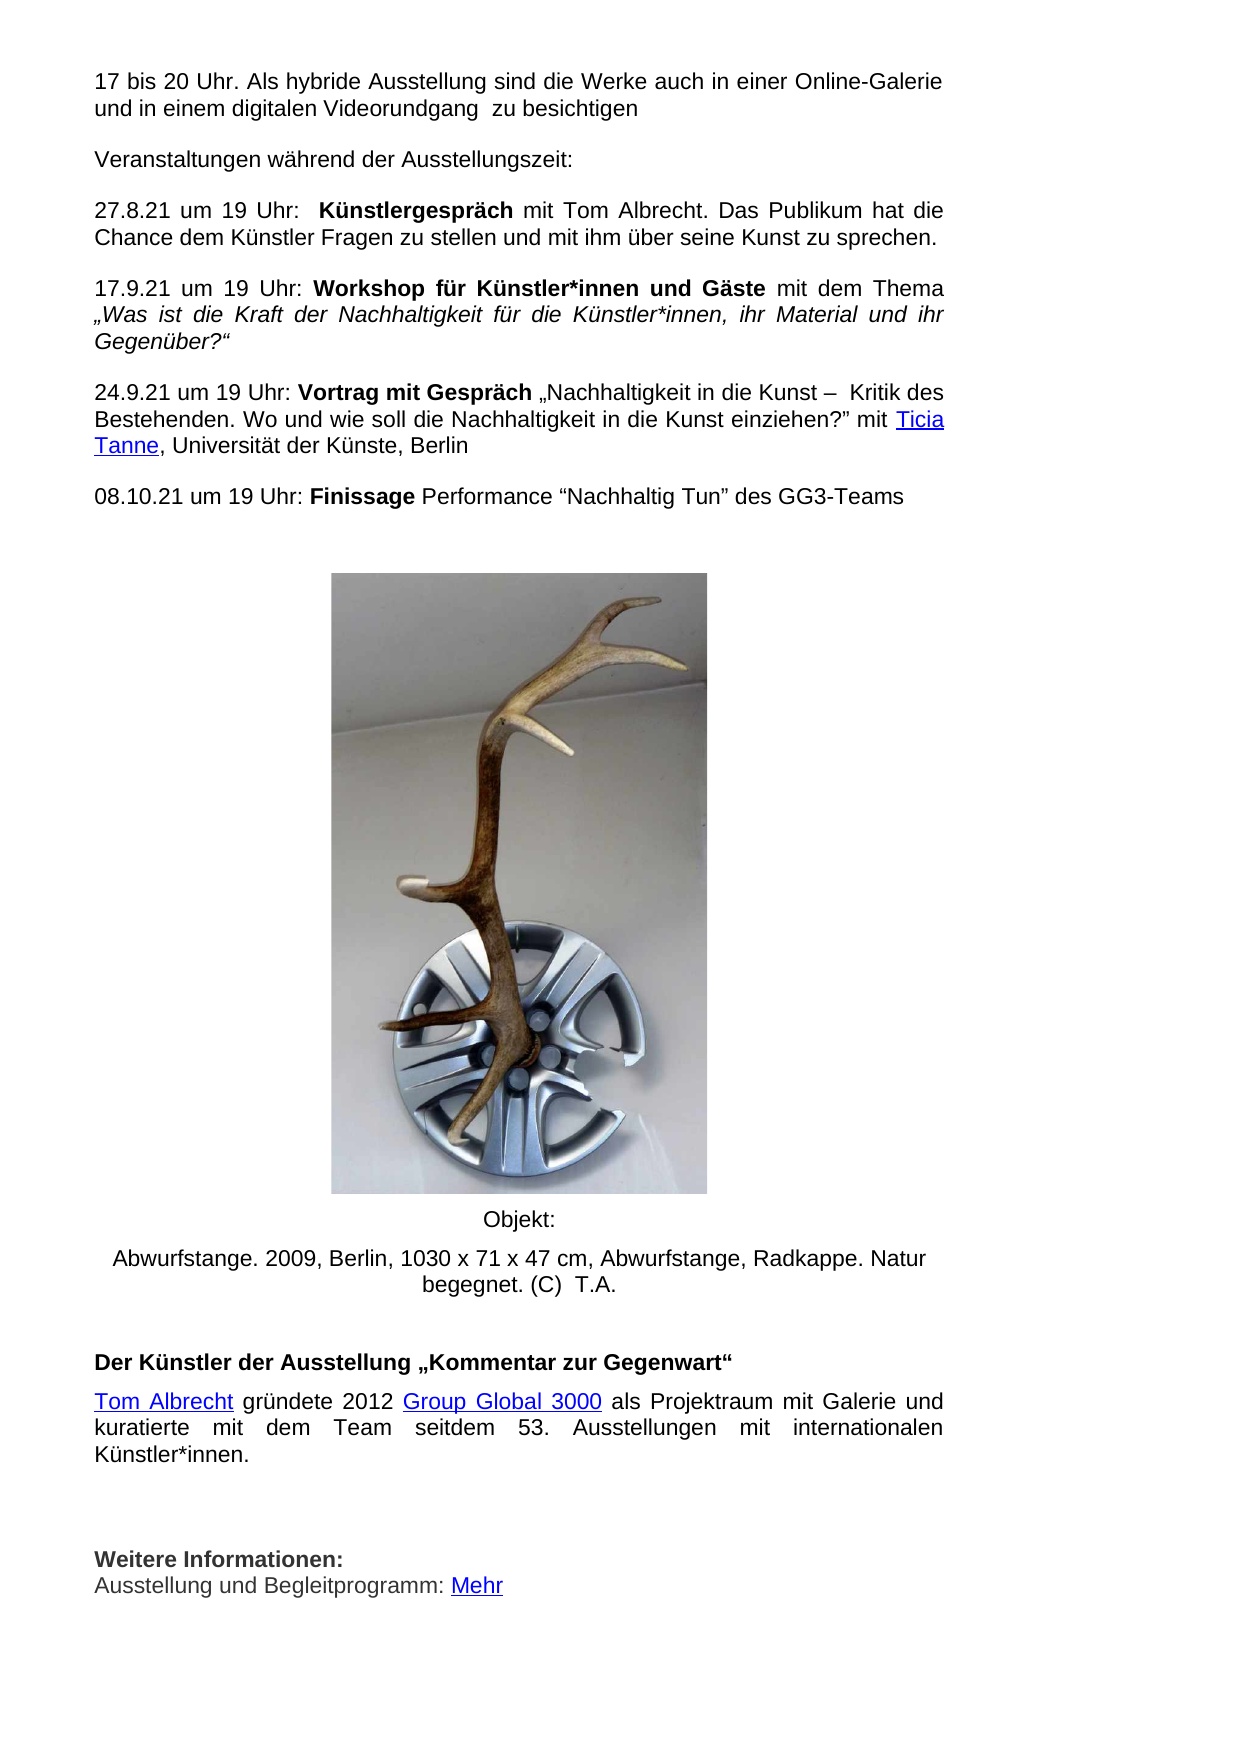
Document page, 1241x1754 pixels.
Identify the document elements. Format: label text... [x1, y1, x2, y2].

text 08.10.21 um 19 Uhr: Finissage Performance “Nachhaltig Tun” des GG3-Teams [94, 483, 944, 509]
text Der Künstler der Ausstellung „Kommentar zur Gegenwart“ [94, 1349, 944, 1376]
text Abwurfstange. 2009, Berlin, 1030 x 71 x 47 cm, Abwurfstange, Radkappe. Natur begegnet. (C) T.A. [94, 1245, 944, 1298]
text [94, 68, 944, 121]
text Weitere Informationen: [94, 1546, 944, 1572]
text Tom Albrecht gründete 2012 Group Global 3000 als Projektraum mit Galerie und kuratierte mit dem Team seitdem 53. Ausstellungen mit internationalen Künstler*innen. [94, 1388, 944, 1467]
picture [331, 573, 708, 1194]
text Veranstaltungen während der Ausstellungszeit: [94, 146, 944, 172]
text 17.9.21 um 19 Uhr: Workshop für Künstler*innen und Gäste mit dem Thema „Was ist die Kraft der Nachhaltigkeit für die Künstler*innen, ihr Material und ihr Gegenüber?“ [94, 275, 944, 354]
text Ausstellung und Begleitprogramm: Mehr [94, 1572, 944, 1599]
text 27.8.21 um 19 Uhr: Künstlergespräch mit Tom Albrecht. Das Publikum hat die Chance dem Künstler Fragen zu stellen und mit ihm über seine Kunst zu sprechen. [94, 197, 944, 250]
text 24.9.21 um 19 Uhr: Vortrag mit Gespräch „Nachhaltigkeit in die Kunst – Kritik des Bestehenden. Wo und wie soll die Nachhaltigkeit in die Kunst einziehen?” mit Ticia Tanne, Universität der Künste, Berlin [94, 379, 944, 458]
text Objekt: [94, 1206, 944, 1233]
